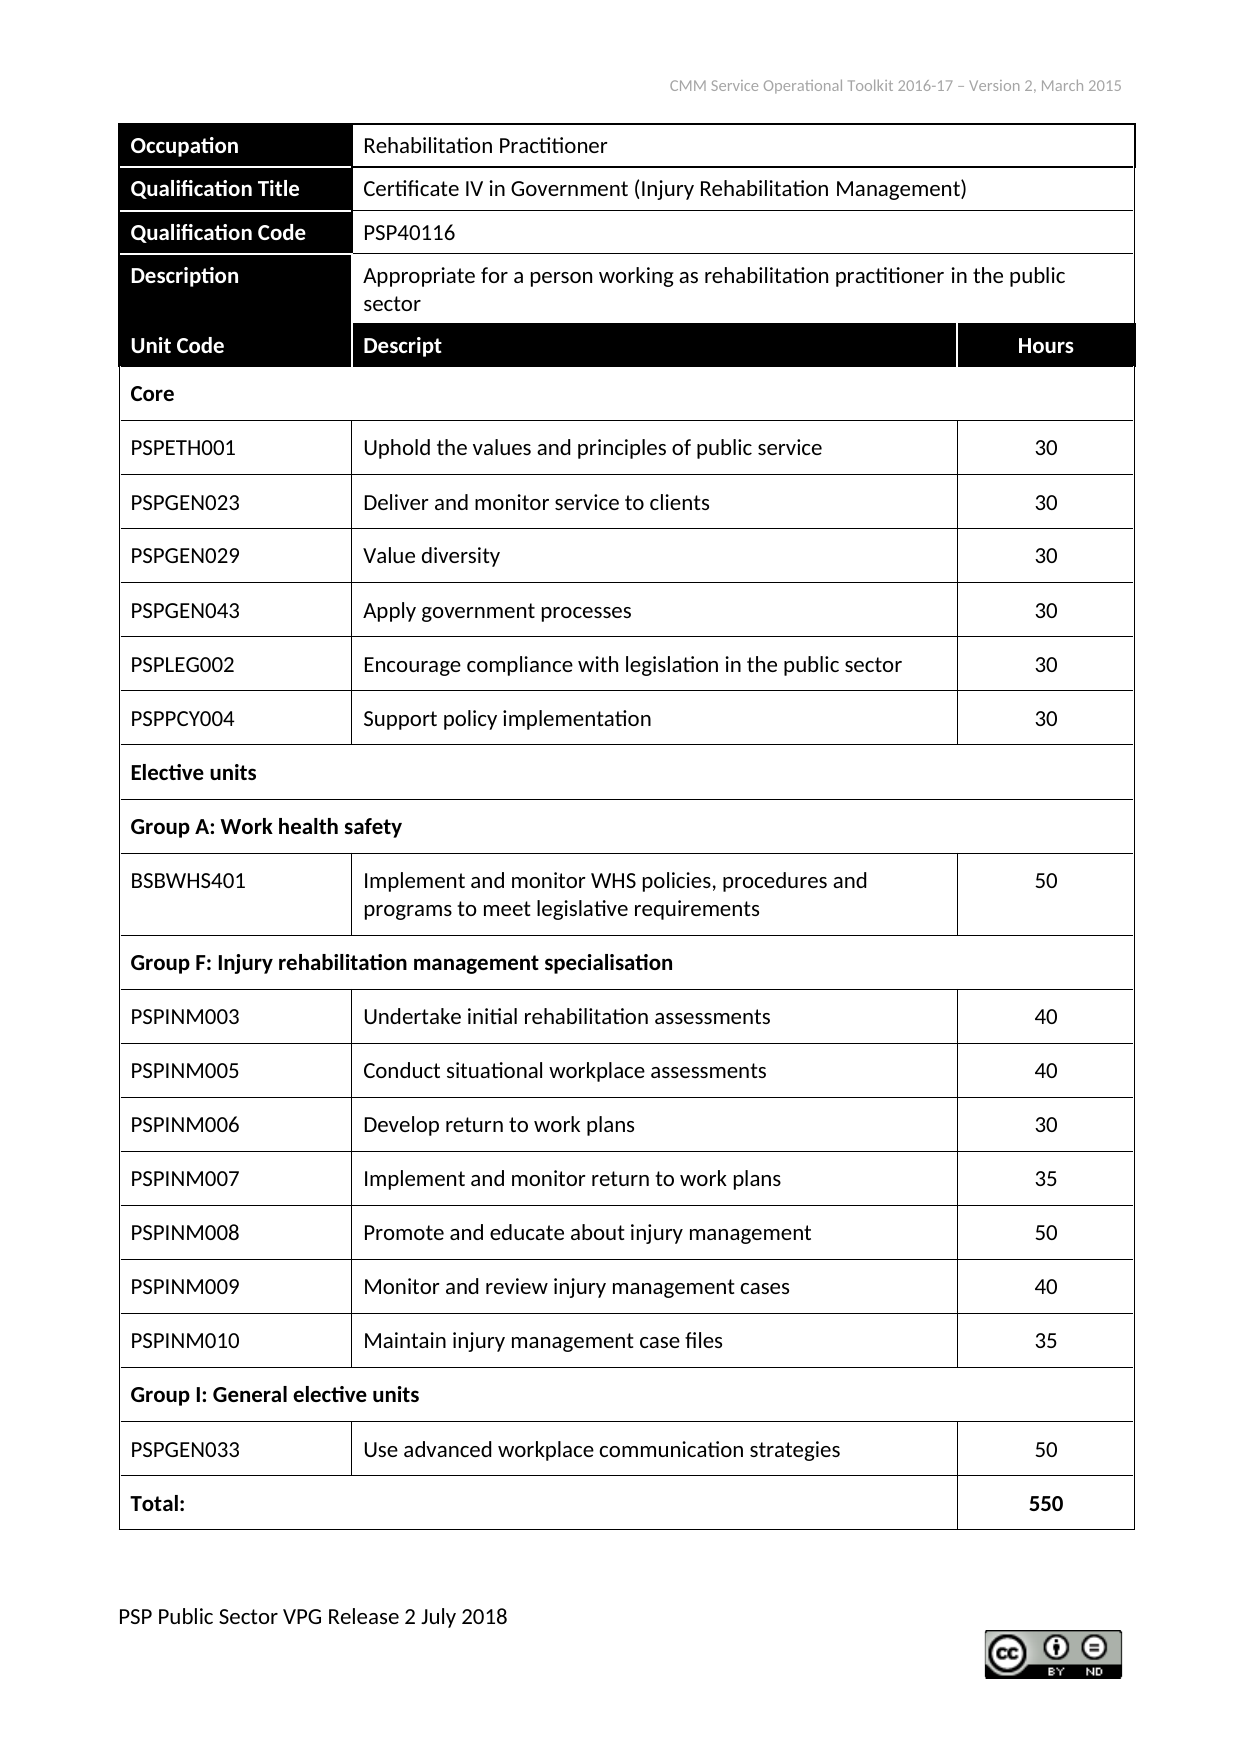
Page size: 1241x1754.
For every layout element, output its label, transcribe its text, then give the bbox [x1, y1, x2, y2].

table_cell 50 [958, 1421, 1134, 1475]
table_cell 40 [958, 989, 1134, 1043]
table_cell Qualification Title [120, 168, 351, 210]
table_cell PSPGEN029 [120, 529, 351, 582]
table_cell Implement and monitor WHS policies, procedures and programs to meet legislative requirements [352, 854, 957, 934]
picture [984, 1630, 1123, 1679]
table_cell PSPINM003 [120, 990, 351, 1043]
table_cell 50 [958, 1205, 1134, 1259]
table_cell Maintain injury management case files [352, 1314, 957, 1367]
table_cell 30 [958, 1097, 1134, 1151]
table_cell BSBWHS401 [120, 854, 351, 934]
table_cell Description [120, 255, 351, 323]
table_header Rehabilitation Practitioner [353, 125, 1134, 166]
table_cell PSPLEG002 [120, 637, 351, 690]
table_cell PSPGEN043 [120, 583, 351, 636]
table_cell Descript [353, 325, 956, 366]
table_cell Develop return to work plans [352, 1098, 957, 1151]
table_cell PSPPCY004 [120, 691, 351, 744]
table_cell Qualification Code [120, 212, 351, 253]
table_cell Apply government processes [352, 583, 957, 636]
table_cell PSPETH001 [120, 421, 351, 474]
table_cell Monitor and review injury management cases [352, 1260, 957, 1313]
table_cell 30 [958, 420, 1134, 474]
table_cell Encourage compliance with legislation in the public sector [352, 637, 957, 690]
table_cell Conduct situational workplace assessments [352, 1044, 957, 1097]
table_cell PSPINM005 [120, 1044, 351, 1097]
table_cell PSPINM009 [120, 1260, 351, 1313]
table_cell Deliver and monitor service to clients [352, 475, 957, 528]
table_cell PSP40116 [353, 210, 1134, 253]
table_cell Undertake initial rehabilitation assessments [352, 990, 957, 1043]
table_cell PSPINM008 [120, 1206, 351, 1259]
table_cell Value diversity [352, 529, 957, 582]
table_cell 35 [958, 1151, 1134, 1205]
table_cell Unit Code [120, 325, 351, 366]
table_cell PSPINM006 [120, 1098, 351, 1151]
table_cell 50 [958, 853, 1134, 934]
table_cell Uphold the values and principles of public service [352, 421, 957, 474]
table_cell 30 [958, 690, 1134, 744]
table_cell 30 [958, 474, 1134, 528]
table_cell Use advanced workplace communication strategies [352, 1422, 957, 1475]
table_cell PSPINM010 [120, 1314, 351, 1367]
table_cell PSPGEN023 [120, 475, 351, 528]
table_cell Total: [120, 1476, 957, 1529]
table_cell Core [120, 366, 1134, 420]
table_cell Appropriate for a person working as rehabilitation practitioner in the public sector [353, 253, 1134, 323]
table_cell 30 [958, 528, 1134, 582]
table_cell 35 [958, 1313, 1134, 1367]
table_cell 30 [958, 582, 1134, 636]
table_cell Certificate IV in Government (Injury Rehabilitation Management) [353, 166, 1134, 210]
table_cell Group F: Injury rehabilitation management specialisation [120, 935, 1134, 989]
table_cell Group A: Work health safety [120, 799, 1134, 852]
table_cell Elective units [120, 744, 1134, 798]
table_cell Support policy implementation [352, 691, 957, 744]
table_cell Implement and monitor return to work plans [352, 1152, 957, 1205]
table_cell Hours [958, 323, 1134, 366]
table_cell 40 [958, 1259, 1134, 1313]
table_cell 550 [958, 1475, 1134, 1529]
table_cell 40 [958, 1043, 1134, 1097]
table_header Occupation [120, 125, 351, 166]
table_cell PSPINM007 [120, 1152, 351, 1205]
table_cell PSPGEN033 [120, 1422, 351, 1475]
table_cell Group I: General elective units [120, 1367, 1134, 1421]
table_cell 30 [958, 636, 1134, 690]
table_cell Promote and educate about injury management [352, 1206, 957, 1259]
